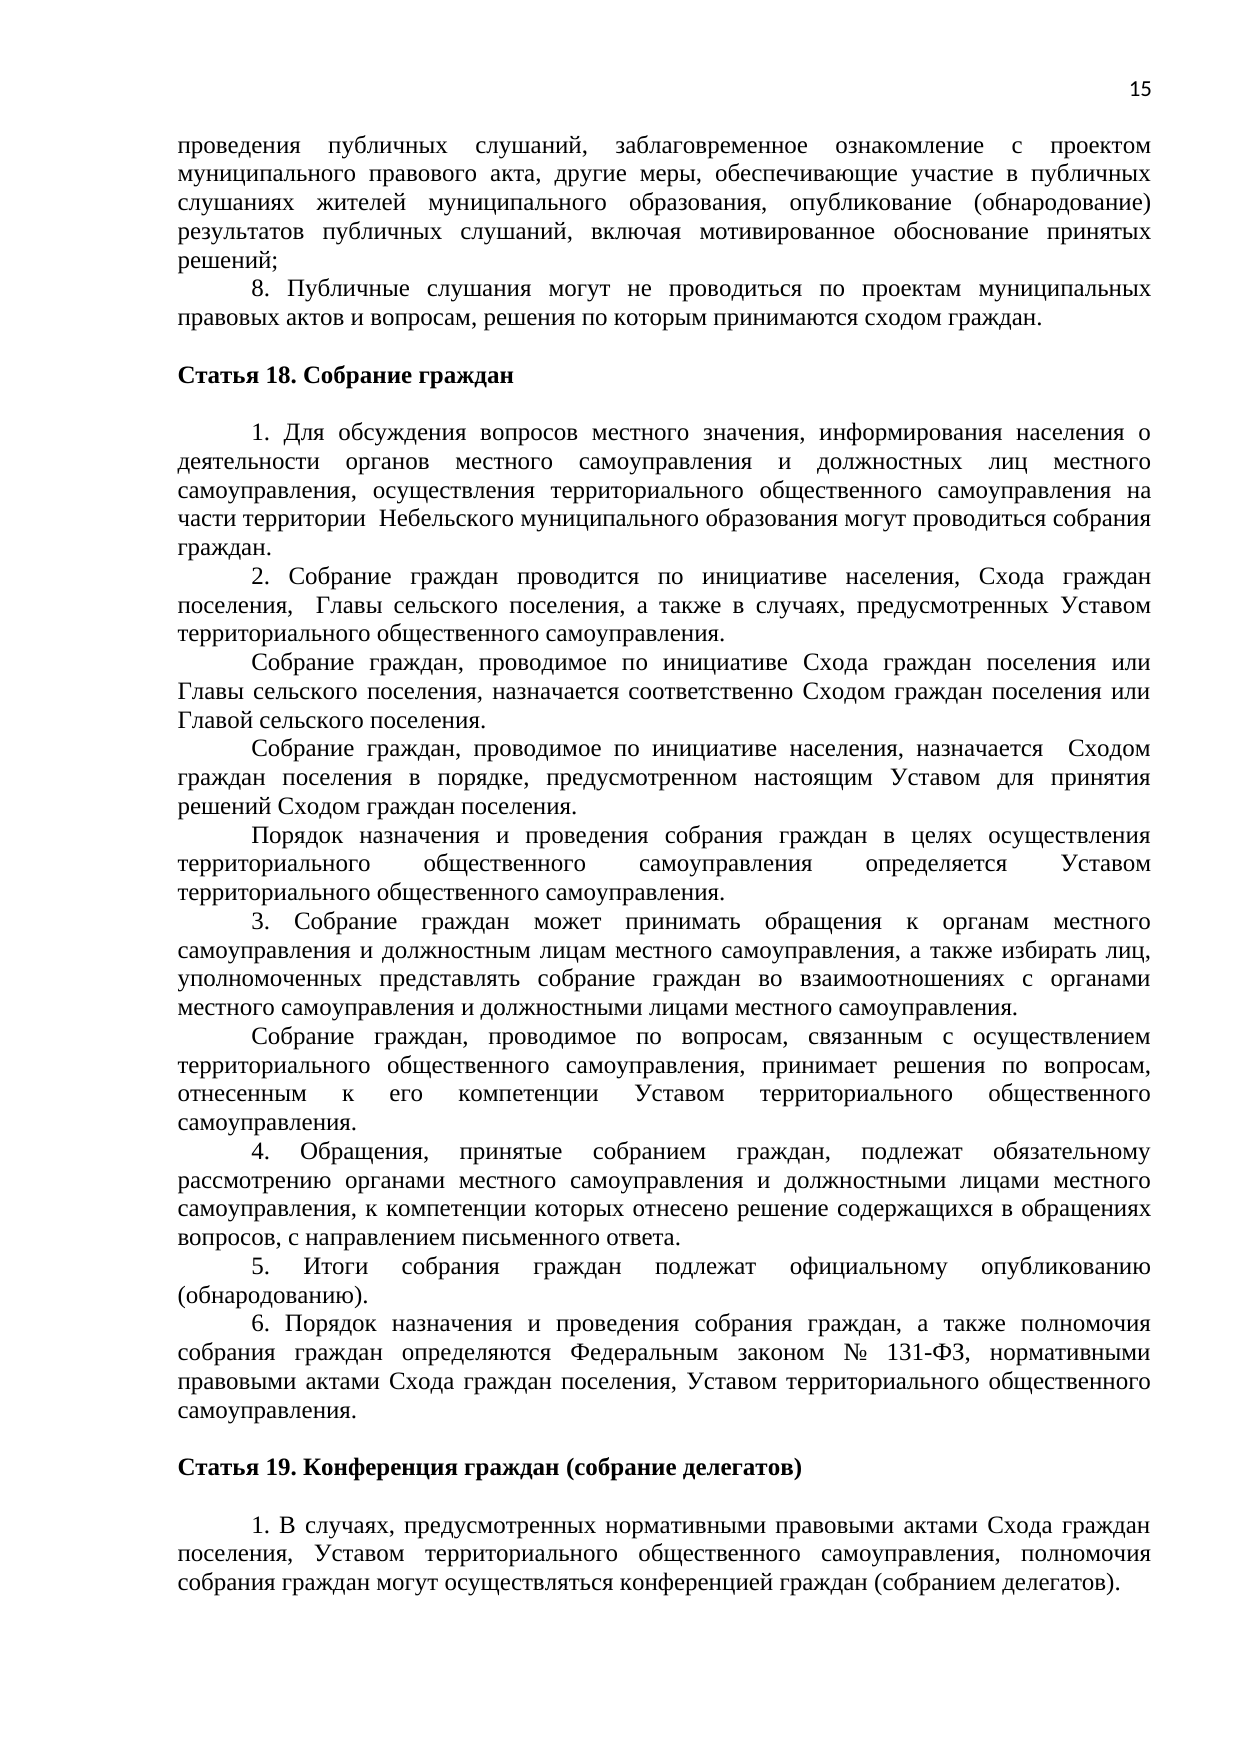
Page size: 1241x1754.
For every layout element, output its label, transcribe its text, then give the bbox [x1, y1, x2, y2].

text 1. В случаях, предусмотренных нормативными правовыми актами Схода граждан поселения, Уставом территориального общественного самоуправления, полномочия собрания граждан могут осуществляться конференцией граждан (собранием делегатов). [177, 1510, 1152, 1596]
text 5. Итоги собрания граждан подлежат официальному опубликованию (обнародованию). [177, 1251, 1152, 1308]
text Собрание граждан, проводимое по вопросам, связанным с осуществлением территориального общественного самоуправления, принимает решения по вопросам, отнесенным к его компетенции Уставом территориального общественного самоуправления. [177, 1021, 1152, 1136]
text Статья 18. Собрание граждан [177, 360, 1152, 388]
text Собрание граждан, проводимое по инициативе Схода граждан поселения или Главы сельского поселения, назначается соответственно Сходом граждан поселения или Главой сельского поселения. [177, 647, 1152, 733]
text 4. Обращения, принятые собранием граждан, подлежат обязательному рассмотрению органами местного самоуправления и должностными лицами местного самоуправления, к компетенции которых отнесено решение содержащихся в обращениях вопросов, с направлением письменного ответа. [177, 1136, 1152, 1251]
text 3. Собрание граждан может принимать обращения к органам местного самоуправления и должностным лицам местного самоуправления, а также избирать лиц, уполномоченных представлять собрание граждан во взаимоотношениях с органами местного самоуправления и должностными лицами местного самоуправления. [177, 906, 1152, 1021]
text 6. Порядок назначения и проведения собрания граждан, а также полномочия собрания граждан определяются Федеральным законом № 131-ФЗ, нормативными правовыми актами Схода граждан поселения, Уставом территориального общественного самоуправления. [177, 1308, 1152, 1423]
text 2. Собрание граждан проводится по инициативе населения, Схода граждан поселения, Главы сельского поселения, а также в случаях, предусмотренных Уставом территориального общественного самоуправления. [177, 561, 1152, 647]
text Собрание граждан, проводимое по инициативе населения, назначается Сходом граждан поселения в порядке, предусмотренном настоящим Уставом для принятия решений Сходом граждан поселения. [177, 733, 1152, 820]
text Порядок назначения и проведения собрания граждан в целях осуществления территориального общественного самоуправления определяется Уставом территориального общественного самоуправления. [177, 820, 1152, 906]
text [177, 130, 1152, 273]
text Статья 19. Конференция граждан (собрание делегатов) [177, 1452, 1152, 1481]
text 1. Для обсуждения вопросов местного значения, информирования населения о деятельности органов местного самоуправления и должностных лиц местного самоуправления, осуществления территориального общественного самоуправления на части территории Небельского муниципального образования могут проводиться собрания граждан. [177, 417, 1152, 561]
text 8. Публичные слушания могут не проводиться по проектам муниципальных правовых актов и вопросам, решения по которым принимаются сходом граждан. [177, 273, 1152, 331]
